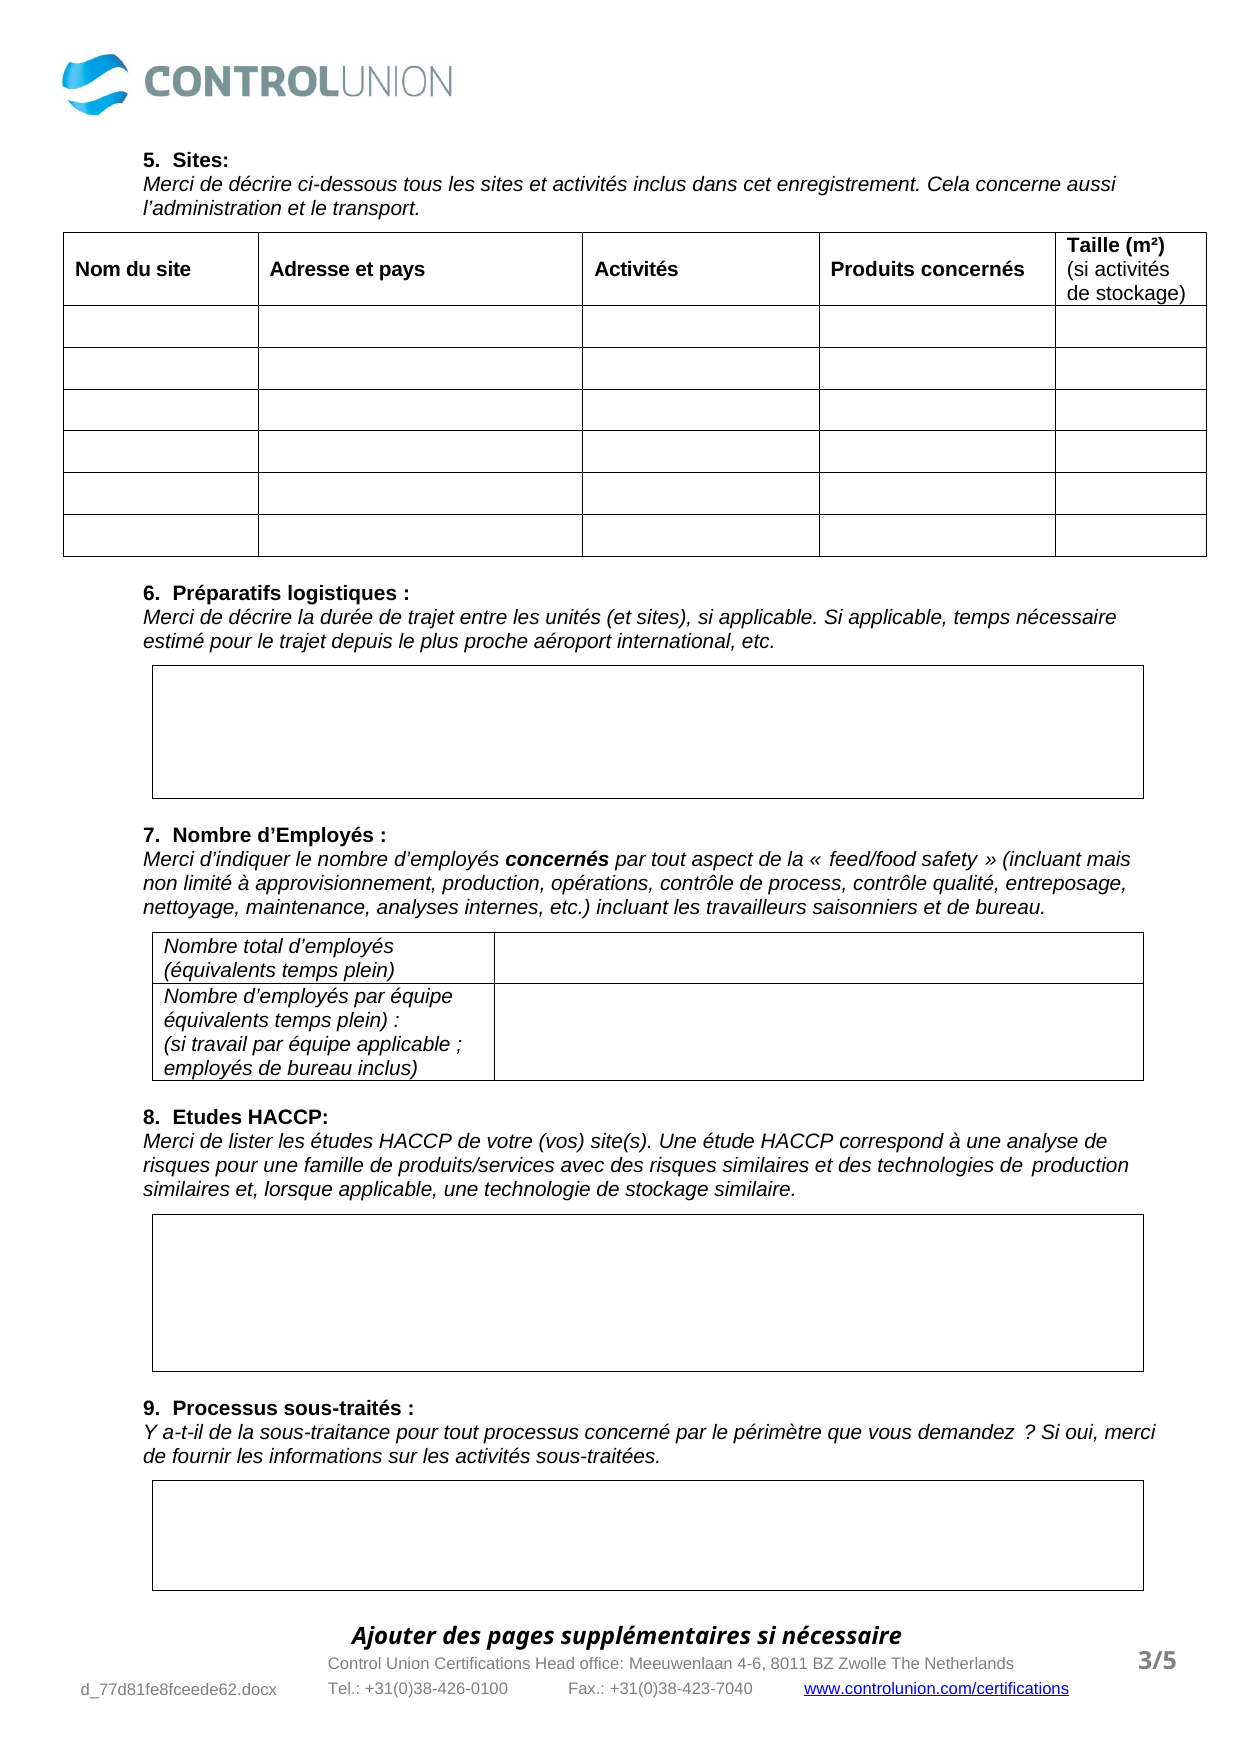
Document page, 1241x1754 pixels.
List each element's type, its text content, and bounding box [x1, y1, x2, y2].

table_cell [1056, 473, 1206, 514]
text Merci d’indiquer le nombre d’employés concernés par tout aspect de la « feed/food safety » (incluant mais non limité à approvisionnement, production, opérations, contrôle de process, contrôle qualité, entreposage, nettoyage, maintenance, analyses internes, etc.) incluant les travailleurs saisonniers et de bureau. [143, 847, 1162, 919]
table_cell [1056, 348, 1206, 388]
table_header Nom du site [64, 233, 258, 305]
table_cell [1056, 390, 1206, 430]
list Préparatifs logistiques : [143, 581, 1162, 604]
table_cell [259, 431, 582, 472]
table_cell [820, 306, 1055, 347]
table_header [153, 666, 1143, 798]
picture [42, 29, 469, 138]
table_cell [583, 390, 819, 430]
table_cell [820, 473, 1055, 514]
table_cell [64, 306, 258, 347]
table_cell [583, 306, 819, 347]
text Merci de décrire la durée de trajet entre les unités (et sites), si applicable. Si applicable, temps nécessaire estimé pour le trajet depuis le plus proche aéroport international, etc. [143, 604, 1162, 652]
list Sites: [143, 148, 1162, 172]
table_header [153, 1215, 1143, 1371]
table_cell [583, 431, 819, 472]
table_header Taille (m²) (si activités de stockage) [1056, 233, 1206, 305]
table_header Nombre total d’employés (équivalents temps plein) [153, 933, 494, 983]
table_cell [495, 984, 1143, 1080]
table_cell [1056, 431, 1206, 472]
table_cell [259, 348, 582, 388]
table_cell [820, 431, 1055, 472]
table_header Activités [583, 233, 819, 305]
table_cell [259, 306, 582, 347]
table_cell [820, 348, 1055, 388]
table_cell [583, 473, 819, 514]
table_cell Nombre d’employés par équipe équivalents temps plein) : (si travail par équipe applicable ; employés de bureau inclus) [153, 984, 494, 1080]
table_cell [64, 515, 258, 556]
list Nombre d’Employés : [143, 823, 1162, 847]
list Processus sous-traités : [143, 1396, 1162, 1420]
table_cell [1056, 515, 1206, 556]
table_cell [583, 515, 819, 556]
table_cell [583, 348, 819, 388]
table_cell [1056, 306, 1206, 347]
table_cell [820, 515, 1055, 556]
text Merci de décrire ci-dessous tous les sites et activités inclus dans cet enregistrement. Cela concerne aussi l’administration et le transport. [143, 172, 1162, 219]
table_cell [64, 348, 258, 388]
table_cell [64, 473, 258, 514]
table_header Adresse et pays [259, 233, 582, 305]
text Y a-t-il de la sous-traitance pour tout processus concerné par le périmètre que vous demandez ? Si oui, merci de fournir les informations sur les activités sous-traitées. [143, 1420, 1162, 1468]
table_header [495, 933, 1143, 983]
table_cell [259, 515, 582, 556]
text Merci de lister les études HACCP de votre (vos) site(s). Une étude HACCP correspond à une analyse de risques pour une famille de produits/services avec des risques similaires et des technologies de production similaires et, lorsque applicable, une technologie de stockage similaire. [143, 1129, 1162, 1201]
table_cell [820, 390, 1055, 430]
table_cell [259, 473, 582, 514]
table_header Produits concernés [820, 233, 1055, 305]
list Etudes HACCP: [143, 1105, 1162, 1129]
table_cell [64, 431, 258, 472]
table_header [153, 1481, 1143, 1589]
table_cell [64, 390, 258, 430]
table_cell [259, 390, 582, 430]
